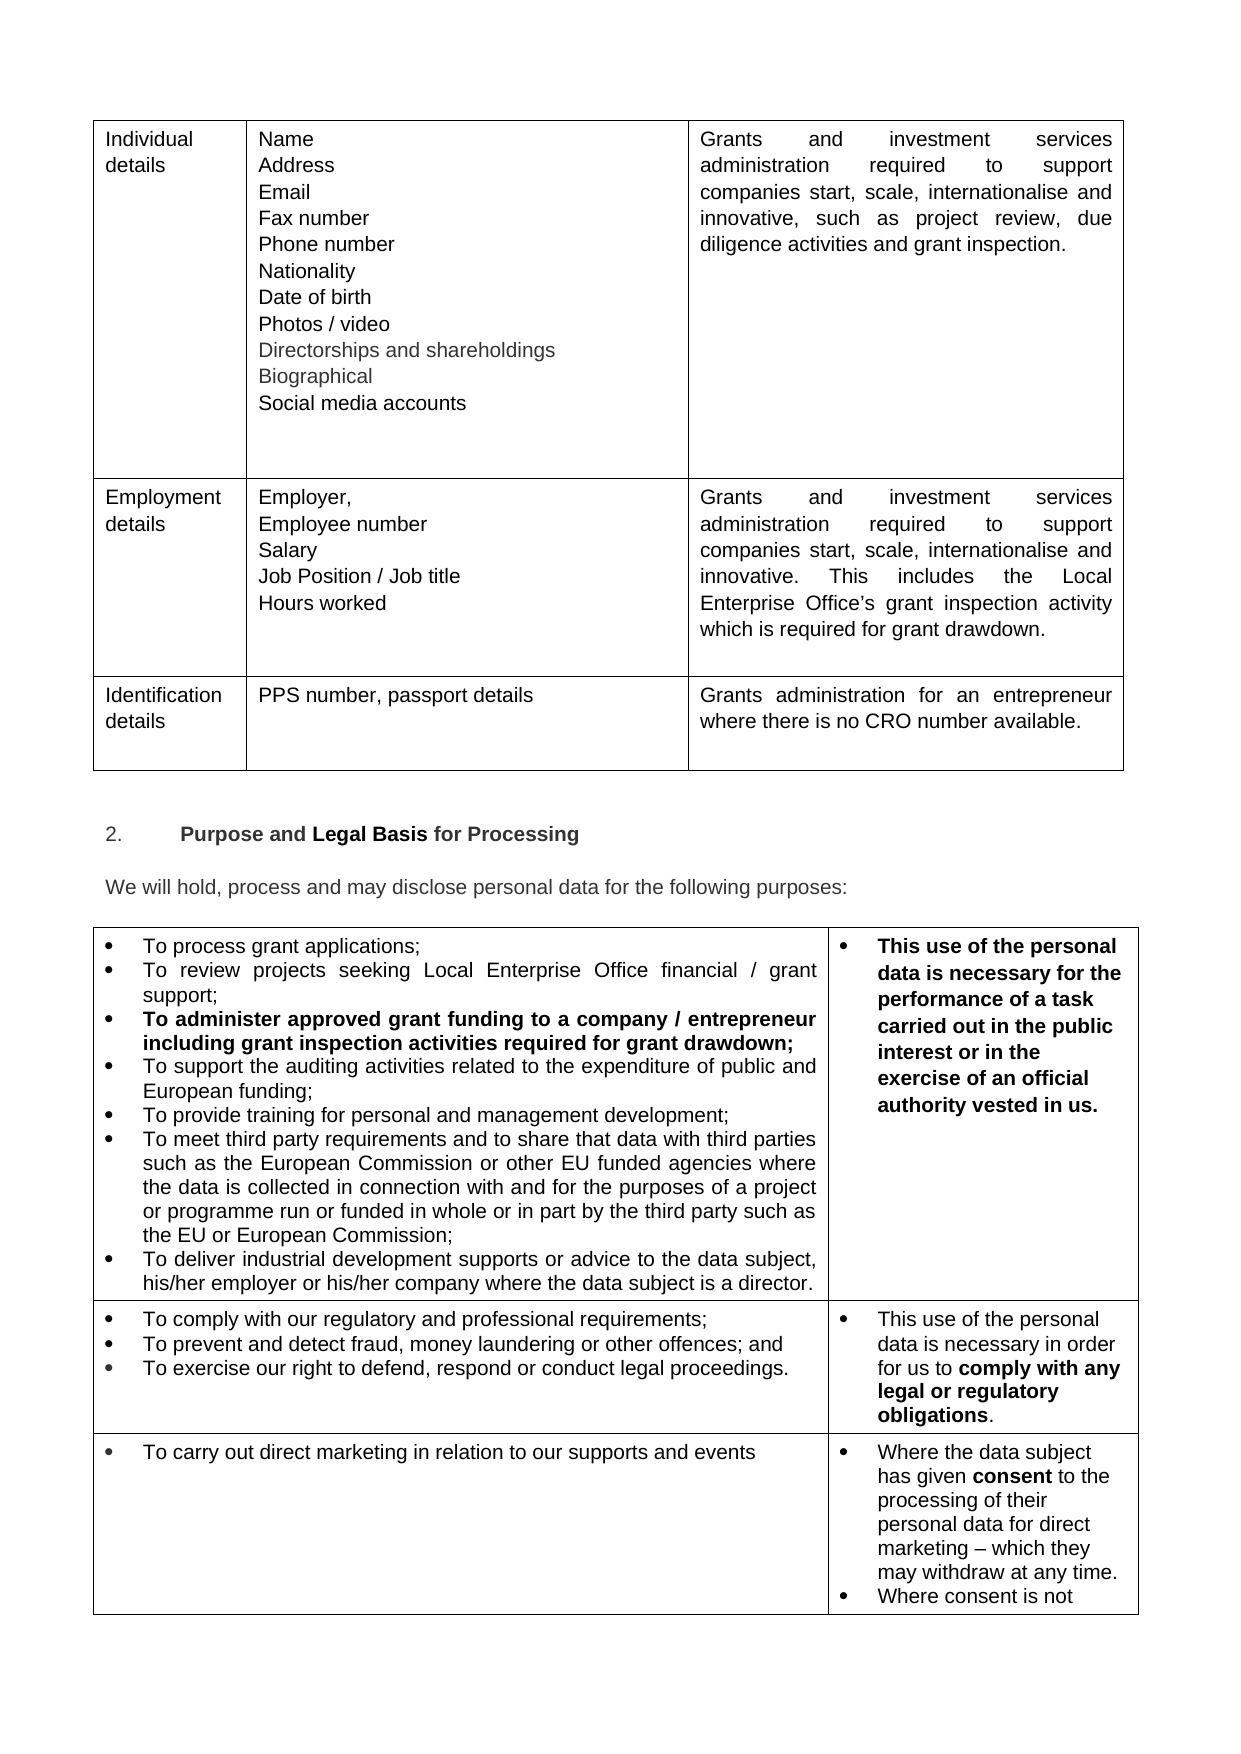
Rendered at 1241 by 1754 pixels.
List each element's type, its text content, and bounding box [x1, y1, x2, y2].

table_cell Individual details [94, 121, 246, 478]
subtitle Purpose and Legal Basis for Processing [105, 822, 1135, 846]
table_cell To comply with our regulatory and professional requirements; To prevent and detect fraud, money laundering or other offences; and To exercise our right to defend, respond or conduct legal proceedings. [94, 1301, 828, 1433]
text We will hold, process and may disclose personal data for the following purposes: [105, 874, 1135, 898]
table_cell Identification details [94, 677, 246, 769]
table_cell Name Address Email Fax number Phone number Nationality Date of birth Photos / video Directorships and shareholdings Biographical Social media accounts [247, 121, 688, 478]
table_cell Grants administration for an entrepreneur where there is no CRO number available. [689, 677, 1123, 769]
table_cell Grants and investment services administration required to support companies start, scale, internationalise and innovative, such as project review, due diligence activities and grant inspection. [689, 121, 1123, 478]
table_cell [94, 1434, 828, 1614]
table_cell This use of the personal data is necessary in order for us to comply with any legal or regulatory obligations. [829, 1301, 1138, 1433]
table_header This use of the personal data is necessary for the performance of a task carried out in the public interest or in the exercise of an official authority vested in us. [829, 928, 1138, 1300]
table_cell Grants and investment services administration required to support companies start, scale, internationalise and innovative. This includes the Local Enterprise Office’s grant inspection activity which is required for grant drawdown. [689, 479, 1123, 676]
table_cell Employer, Employee number Salary Job Position / Job title Hours worked [247, 479, 688, 676]
table_cell Employment details [94, 479, 246, 676]
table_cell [829, 1434, 1138, 1614]
table_cell PPS number, passport details [247, 677, 688, 769]
table_header To process grant applications; To review projects seeking Local Enterprise Office financial / grant support; To administer approved grant funding to a company / entrepreneur including grant inspection activities required for grant drawdown; To support the auditing activities related to the expenditure of public and European funding; To provide training for personal and management development; To meet third party requirements and to share that data with third parties such as the European Commission or other EU funded agencies where the data is collected in connection with and for the purposes of a project or programme run or funded in whole or in part by the third party such as the EU or European Commission; To deliver industrial development supports or advice to the data subject, his/her employer or his/her company where the data subject is a director. [94, 928, 828, 1300]
